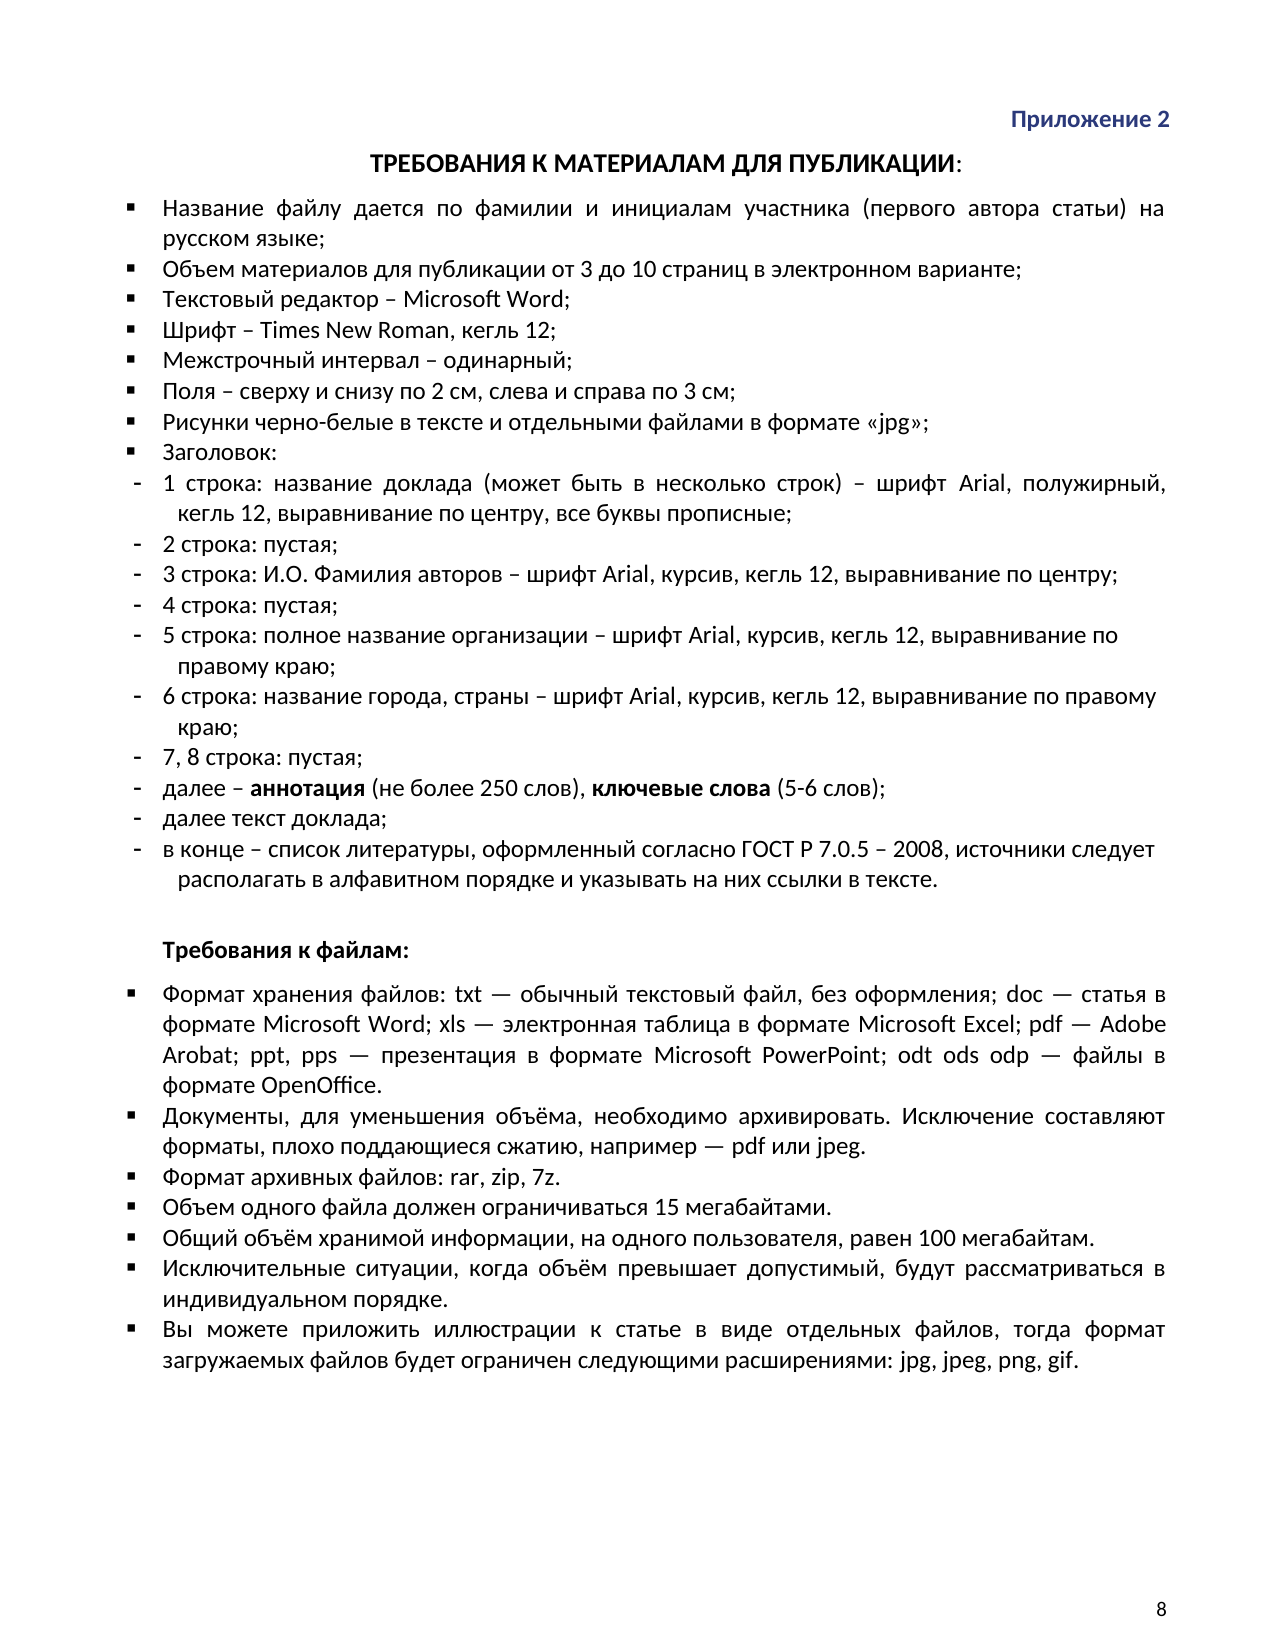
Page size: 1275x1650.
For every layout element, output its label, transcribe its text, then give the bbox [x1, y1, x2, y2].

list 4 строка: пустая; [133, 589, 1167, 619]
text Требования к файлам: [103, 935, 1167, 965]
list Рисунки черно-белые в тексте и отдельными файлами в формате «jpg»; [125, 406, 1167, 436]
text ТРЕБОВАНИЯ К МАТЕРИАЛАМ ДЛЯ ПУБЛИКАЦИИ: [103, 146, 1170, 179]
list Исключительные ситуации, когда объём превышает допустимый, будут рассматриваться в индивидуальном порядке. [125, 1252, 1167, 1313]
list Формат хранения файлов: txt — обычный текстовый файл, без оформления; doc — статья в формате Microsoft Word; xls — электронная таблица в формате Microsoft Excel; pdf — Adobe Arobat; ppt, pps — презентация в формате Microsoft PowerPoint; odt ods odp — файлы в формате OpenOffice. [125, 978, 1167, 1100]
list далее текст доклада; [133, 802, 1167, 833]
list 7, 8 строка: пустая; [133, 741, 1167, 772]
list Формат архивных файлов: rar, zip, 7z. [125, 1161, 1167, 1191]
list Шрифт – Times New Roman, кегль 12; [125, 314, 1167, 344]
list Заголовок: [125, 436, 1167, 467]
list Название файлу дается по фамилии и инициалам участника (первого автора статьи) на русском языке; [125, 192, 1167, 253]
list Поля – сверху и снизу по 2 см, слева и справа по 3 см; [125, 375, 1167, 406]
list Объем одного файла должен ограничиваться 15 мегабайтами. [125, 1191, 1167, 1222]
list 5 строка: полное название организации – шрифт Arial, курсив, кегль 12, выравнивание по правому краю; [133, 619, 1167, 680]
list далее – аннотация (не более 250 слов), ключевые слова (5-6 слов); [133, 772, 1167, 802]
list Общий объём хранимой информации, на одного пользователя, равен 100 мегабайтам. [125, 1222, 1167, 1252]
list Документы, для уменьшения объёма, необходимо архивировать. Исключение составляют форматы, плохо поддающиеся сжатию, например — pdf или jpeg. [125, 1100, 1167, 1161]
list 6 строка: название города, страны – шрифт Arial, курсив, кегль 12, выравнивание по правому краю; [133, 680, 1167, 741]
list Текстовый редактор – Microsoft Word; [125, 283, 1167, 314]
list 2 строка: пустая; [133, 528, 1167, 558]
list 1 строка: название доклада (может быть в несколько строк) – шрифт Arial, полужирный, кегль 12, выравнивание по центру, все буквы прописные; [133, 467, 1167, 528]
list Межстрочный интервал – одинарный; [125, 344, 1167, 375]
list 3 строка: И.О. Фамилия авторов – шрифт Arial, курсив, кегль 12, выравнивание по центру; [133, 558, 1167, 589]
list в конце – список литературы, оформленный согласно ГОСТ Р 7.0.5 – 2008, источники следует располагать в алфавитном порядке и указывать на них ссылки в тексте. [133, 833, 1167, 894]
text Приложение 2 [103, 103, 1170, 134]
list Объем материалов для публикации от 3 до 10 страниц в электронном варианте; [125, 253, 1167, 283]
list Вы можете приложить иллюстрации к статье в виде отдельных файлов, тогда формат загружаемых файлов будет ограничен следующими расширениями: jpg, jpeg, png, gif. [125, 1313, 1167, 1374]
